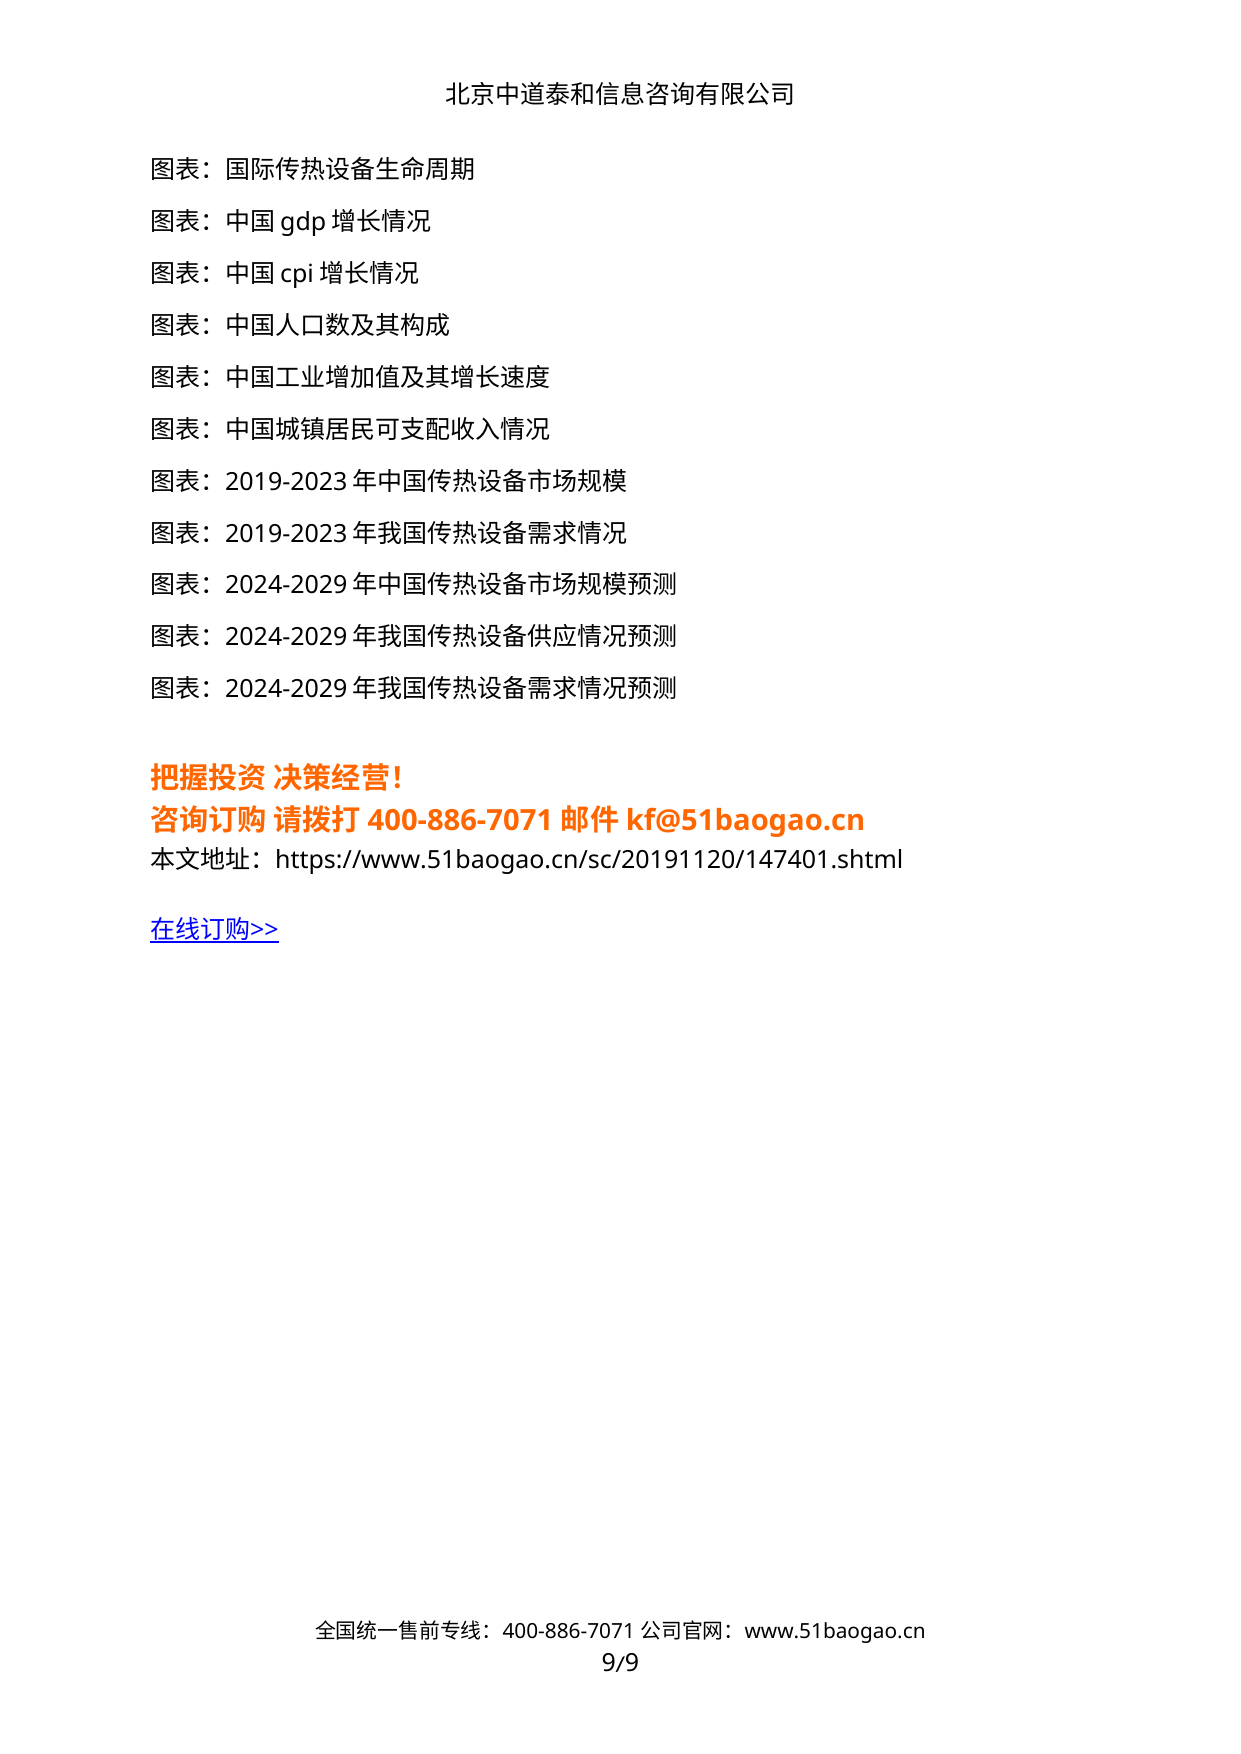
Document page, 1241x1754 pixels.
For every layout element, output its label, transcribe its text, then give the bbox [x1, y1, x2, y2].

text 在线订购>> [150, 876, 1090, 946]
text 图表：2024-2029年我国传热设备需求情况预测 [150, 669, 1090, 705]
text 图表：中国gdp增长情况 [150, 202, 1090, 238]
text 图表：中国城镇居民可支配收入情况 [150, 409, 1090, 446]
text 图表：2024-2029年中国传热设备市场规模预测 [150, 565, 1090, 601]
text 图表：中国cpi增长情况 [150, 254, 1090, 290]
text 图表：2019-2023年我国传热设备需求情况 [150, 513, 1090, 549]
text 图表：2024-2029年我国传热设备供应情况预测 [150, 617, 1090, 653]
text 图表：中国人口数及其构成 [150, 306, 1090, 342]
text 图表：中国工业增加值及其增长速度 [150, 357, 1090, 394]
text 把握投资 决策经营！咨询订购 请拨打 400-886-7071 邮件 kf@51baogao.cn本文地址：https://www.51baogao.cn/sc/20191120/147401.shtml [150, 721, 1090, 876]
text 图表：国际传热设备生命周期 [150, 150, 1090, 186]
text 图表：2019-2023年中国传热设备市场规模 [150, 461, 1090, 497]
